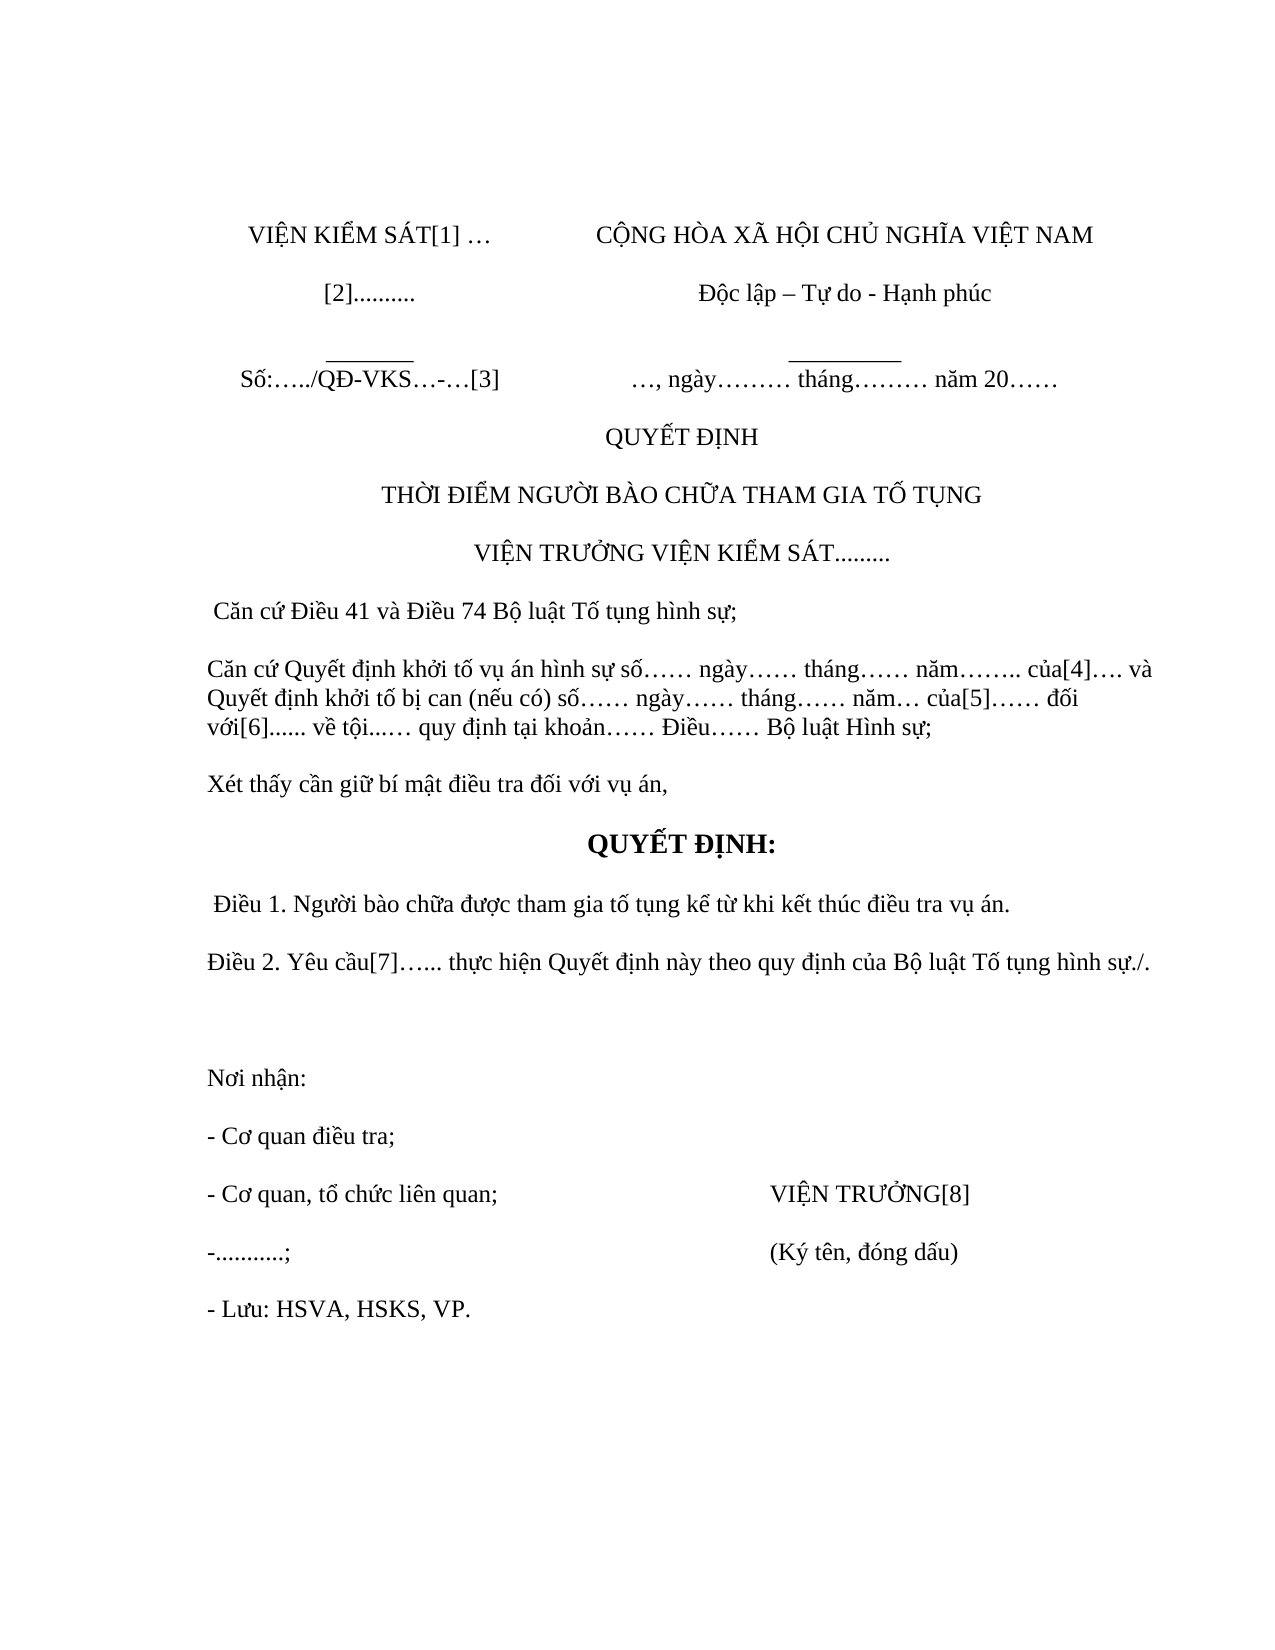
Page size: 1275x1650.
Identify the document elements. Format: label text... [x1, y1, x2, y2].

text Điều 1. Người bào chữa được tham gia tố tụng kể từ khi kết thúc điều tra vụ án. [207, 889, 1157, 918]
text THỜI ĐIỂM NGƯỜI BÀO CHỮA THAM GIA TỐ TỤNG [207, 480, 1157, 509]
text Xét thấy cần giữ bí mật điều tra đối với vụ án, [207, 769, 1157, 798]
text QUYẾT ĐỊNH [207, 422, 1157, 451]
table_header CỘNG HÒA XÃ HỘI CHỦ NGHĨA VIỆT NAM Độc lập – Tự do - Hạnh phúc _________ [533, 220, 1157, 364]
table_header Nơi nhận: - Cơ quan điều tra; - Cơ quan, tổ chức liên quan; -...........; - Lưu: HSVA, HSKS, VP. [207, 1063, 769, 1381]
table_header VIỆN TRƯỞNG[8] (Ký tên, đóng dấu) [770, 1063, 1157, 1381]
text Căn cứ Quyết định khởi tố vụ án hình sự số…… ngày…… tháng…… năm…….. của[4]…. và Quyết định khởi tố bị can (nếu có) số…… ngày…… tháng…… năm… của[5]…… đối với[6]...... về tội...… quy định tại khoản…… Điều…… Bộ luật Hình sự; [207, 654, 1157, 740]
table_cell …, ngày……… tháng……… năm 20…… [533, 365, 1157, 393]
table_header VIỆN KIỂM SÁT[1] … [2].......... _______ [207, 220, 532, 364]
text Căn cứ Điều 41 và Điều 74 Bộ luật Tố tụng hình sự; [207, 596, 1157, 625]
text QUYẾT ĐỊNH: [207, 827, 1157, 860]
table_cell Số:…../QĐ-VKS…-…[3] [207, 365, 532, 393]
text VIỆN TRƯỞNG VIỆN KIỂM SÁT......... [207, 538, 1157, 567]
text Điều 2. Yêu cầu[7]…... thực hiện Quyết định này theo quy định của Bộ luật Tố tụng hình sự./. [207, 947, 1157, 976]
